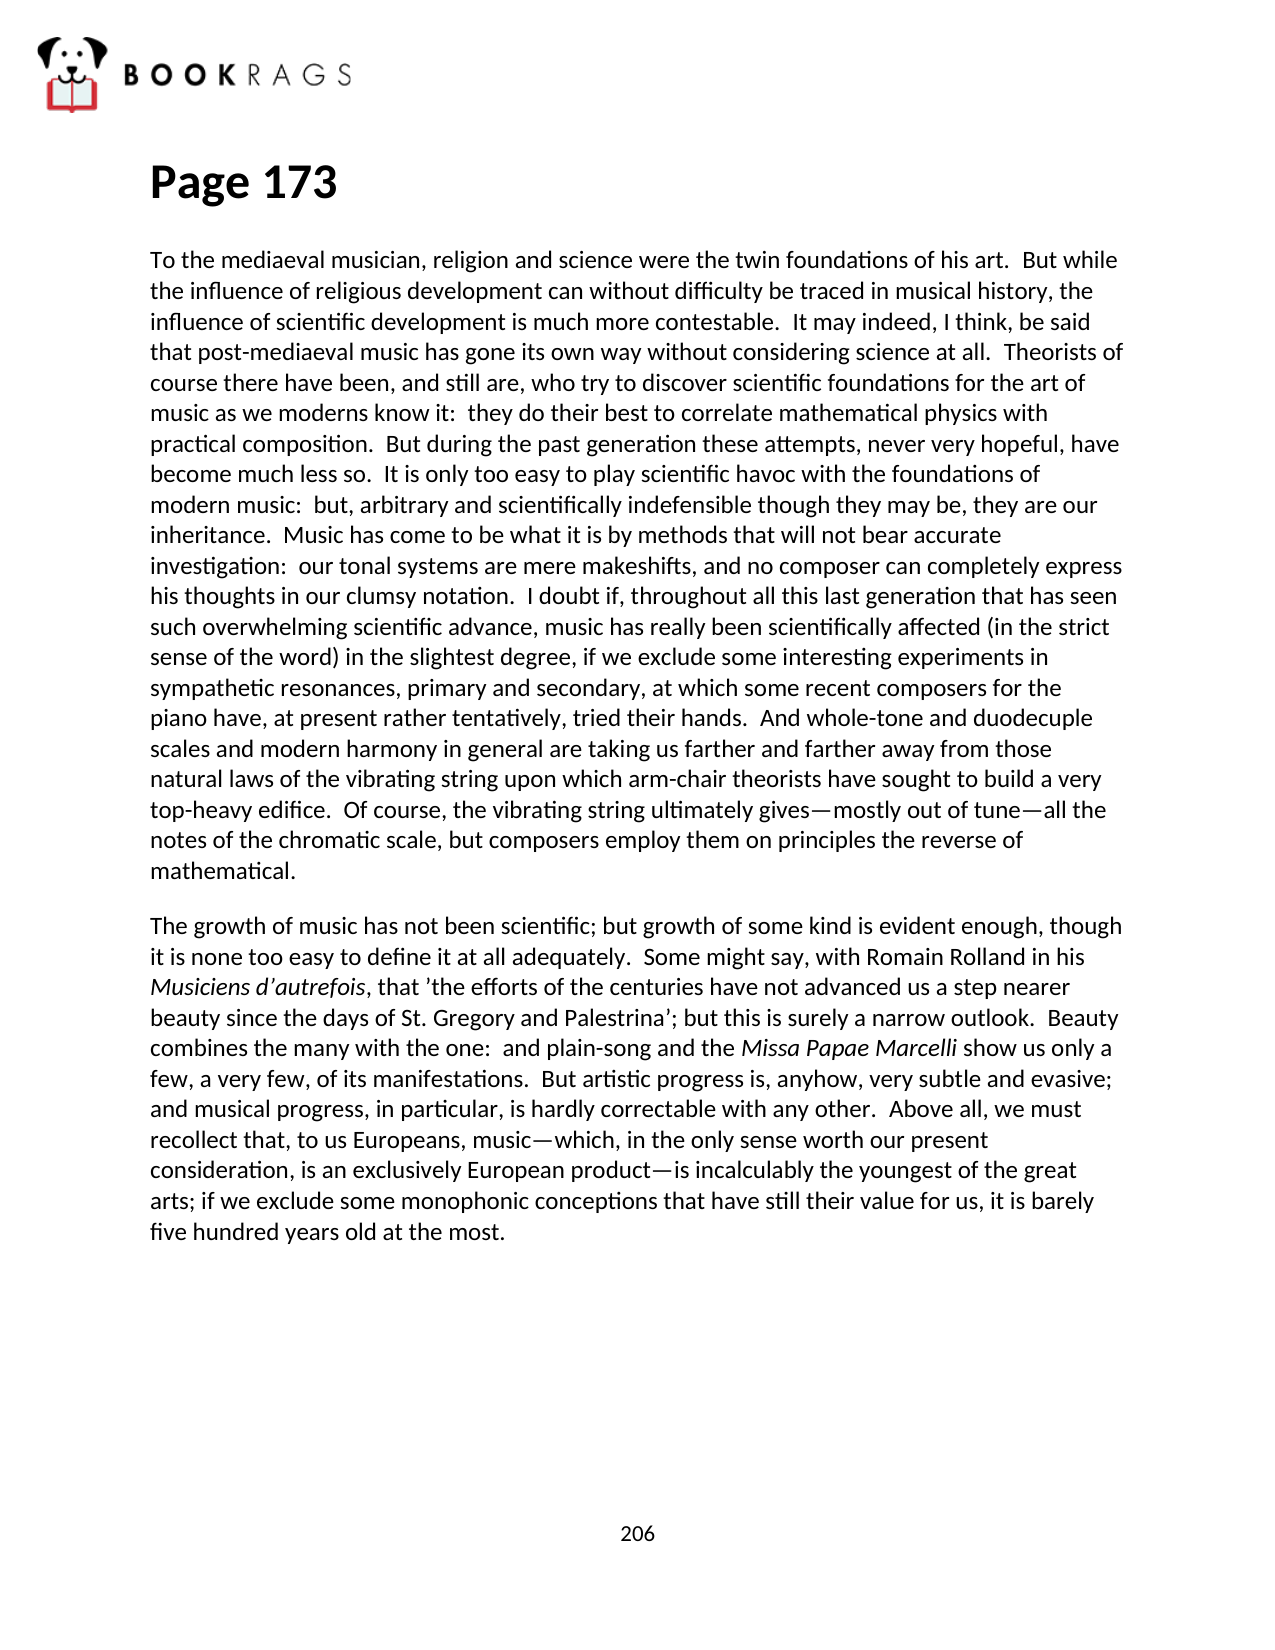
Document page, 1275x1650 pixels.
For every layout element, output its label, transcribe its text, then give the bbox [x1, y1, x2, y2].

picture [37, 37, 351, 113]
text The growth of music has not been scientific; but growth of some kind is evident enough, though it is none too easy to define it at all adequately. Some might say, with Romain Rolland in his Musiciens d’autrefois, that ’the efforts of the centuries have not advanced us a step nearer beauty since the days of St. Gregory and Palestrina’; but this is surely a narrow outlook. Beauty combines the many with the one: and plain-song and the Missa Papae Marcelli show us only a few, a very few, of its manifestations. But artistic progress is, anyhow, very subtle and evasive; and musical progress, in particular, is hardly correctable with any other. Above all, we must recollect that, to us Europeans, music—­which, in the only sense worth our present consideration, is an exclusively European product—­is incalculably the youngest of the great arts; if we exclude some monophonic conceptions that have still their value for us, it is barely five hundred years old at the most. [150, 911, 1125, 1246]
text Page 173 [150, 150, 1125, 211]
text To the mediaeval musician, religion and science were the twin foundations of his art. But while the influence of religious development can without difficulty be traced in musical history, the influence of scientific development is much more contestable. It may indeed, I think, be said that post-mediaeval music has gone its own way without considering science at all. Theorists of course there have been, and still are, who try to discover scientific foundations for the art of music as we moderns know it: they do their best to correlate mathematical physics with practical composition. But during the past generation these attempts, never very hopeful, have become much less so. It is only too easy to play scientific havoc with the foundations of modern music: but, arbitrary and scientifically indefensible though they may be, they are our inheritance. Music has come to be what it is by methods that will not bear accurate investigation: our tonal systems are mere makeshifts, and no composer can completely express his thoughts in our clumsy notation. I doubt if, throughout all this last generation that has seen such overwhelming scientific advance, music has really been scientifically affected (in the strict sense of the word) in the slightest degree, if we exclude some interesting experiments in sympathetic resonances, primary and secondary, at which some recent composers for the piano have, at present rather tentatively, tried their hands. And whole-tone and duodecuple scales and modern harmony in general are taking us farther and farther away from those natural laws of the vibrating string upon which arm-chair theorists have sought to build a very top-heavy edifice. Of course, the vibrating string ultimately gives—­mostly out of tune—­all the notes of the chromatic scale, but composers employ them on principles the reverse of mathematical. [150, 244, 1125, 886]
